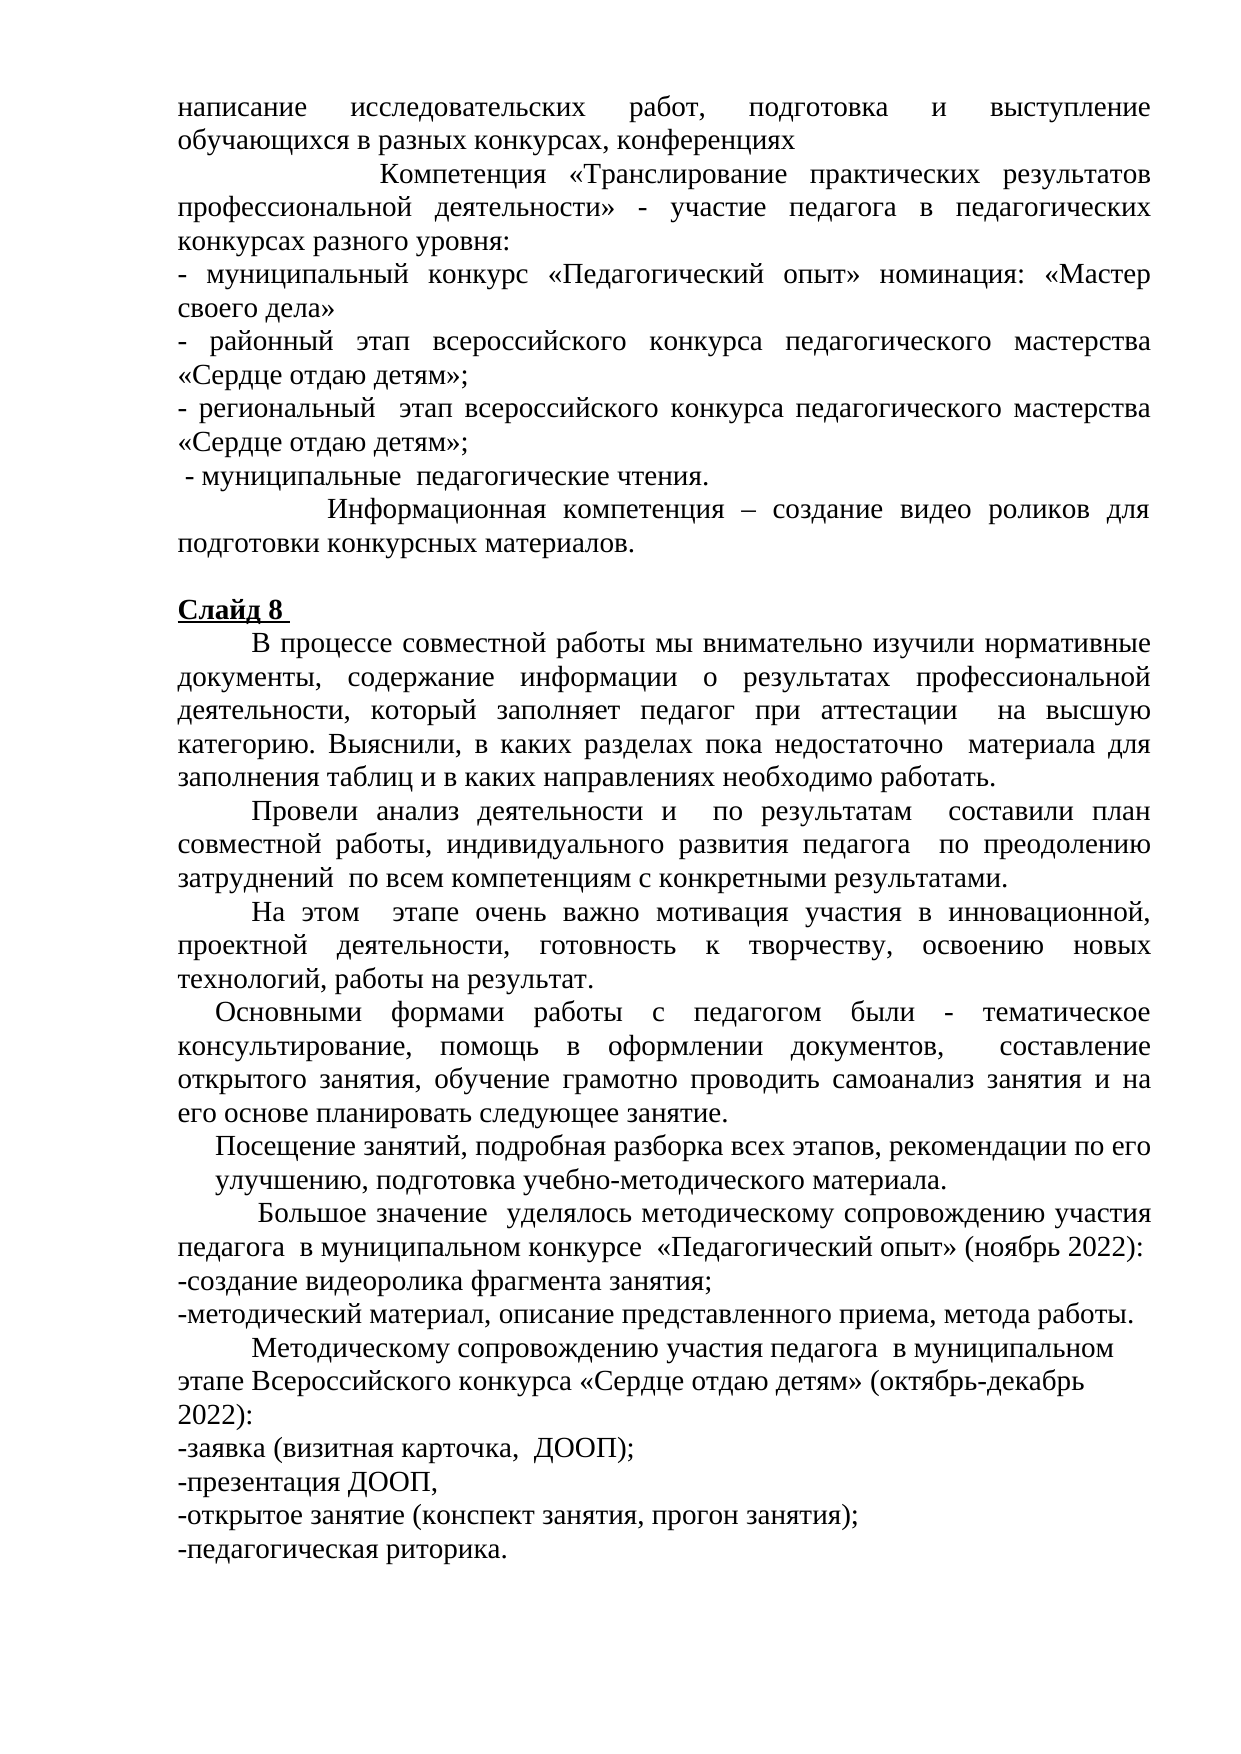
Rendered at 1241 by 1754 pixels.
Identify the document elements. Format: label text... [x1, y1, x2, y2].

text -презентация ДООП, [177, 1464, 1152, 1497]
text -создание видеоролика фрагмента занятия; [177, 1263, 1152, 1296]
text Посещение занятий, подробная разборка всех этапов, рекомендации по его улучшению, подготовка учебно-методического материала. [215, 1128, 1152, 1196]
text Компетенция «Транслирование практических результатов профессиональной деятельности» - участие педагога в педагогических конкурсах разного уровня: [177, 156, 1152, 256]
text На этом этапе очень важно мотивация участия в инновационной, проектной деятельности, готовность к творчеству, освоению новых технологий, работы на результат. [177, 894, 1152, 994]
text -заявка (визитная карточка, ДООП); [177, 1430, 1152, 1464]
text - муниципальный конкурс «Педагогический опыт» номинация: «Мастер своего дела» [177, 256, 1152, 323]
text Большое значение уделялось методическому сопровождению участия педагога в муниципальном конкурсе «Педагогический опыт» (ноябрь 2022): [177, 1196, 1152, 1263]
text Слайд 8 [177, 592, 1152, 625]
text - муниципальные педагогические чтения. [177, 458, 1152, 491]
text -педагогическая риторика. [177, 1531, 1152, 1564]
text Методическому сопровождению участия педагога в муниципальном этапе Всероссийского конкурса «Сердце отдаю детям» (октябрь-декабрь 2022): [177, 1330, 1152, 1430]
text Провели анализ деятельности и по результатам составили план совместной работы, индивидуального развития педагога по преодолению затруднений по всем компетенциям с конкретными результатами. [177, 793, 1152, 894]
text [177, 89, 1152, 156]
text Основными формами работы с педагогом были - тематическое консультирование, помощь в оформлении документов, составление открытого занятия, обучение грамотно проводить самоанализ занятия и на его основе планировать следующее занятие. [177, 994, 1152, 1128]
text - районный этап всероссийского конкурса педагогического мастерства «Сердце отдаю детям»; [177, 323, 1152, 391]
text В процессе совместной работы мы внимательно изучили нормативные документы, содержание информации о результатах профессиональной деятельности, который заполняет педагог при аттестации на высшую категорию. Выяснили, в каких разделах пока недостаточно материала для заполнения таблиц и в каких направлениях необходимо работать. [177, 625, 1152, 793]
text -методический материал, описание представленного приема, метода работы. [177, 1296, 1152, 1330]
text -открытое занятие (конспект занятия, прогон занятия); [177, 1497, 1152, 1531]
text Информационная компетенция – создание видео роликов для подготовки конкурсных материалов. [177, 491, 1152, 558]
text - региональный этап всероссийского конкурса педагогического мастерства «Сердце отдаю детям»; [177, 391, 1152, 458]
